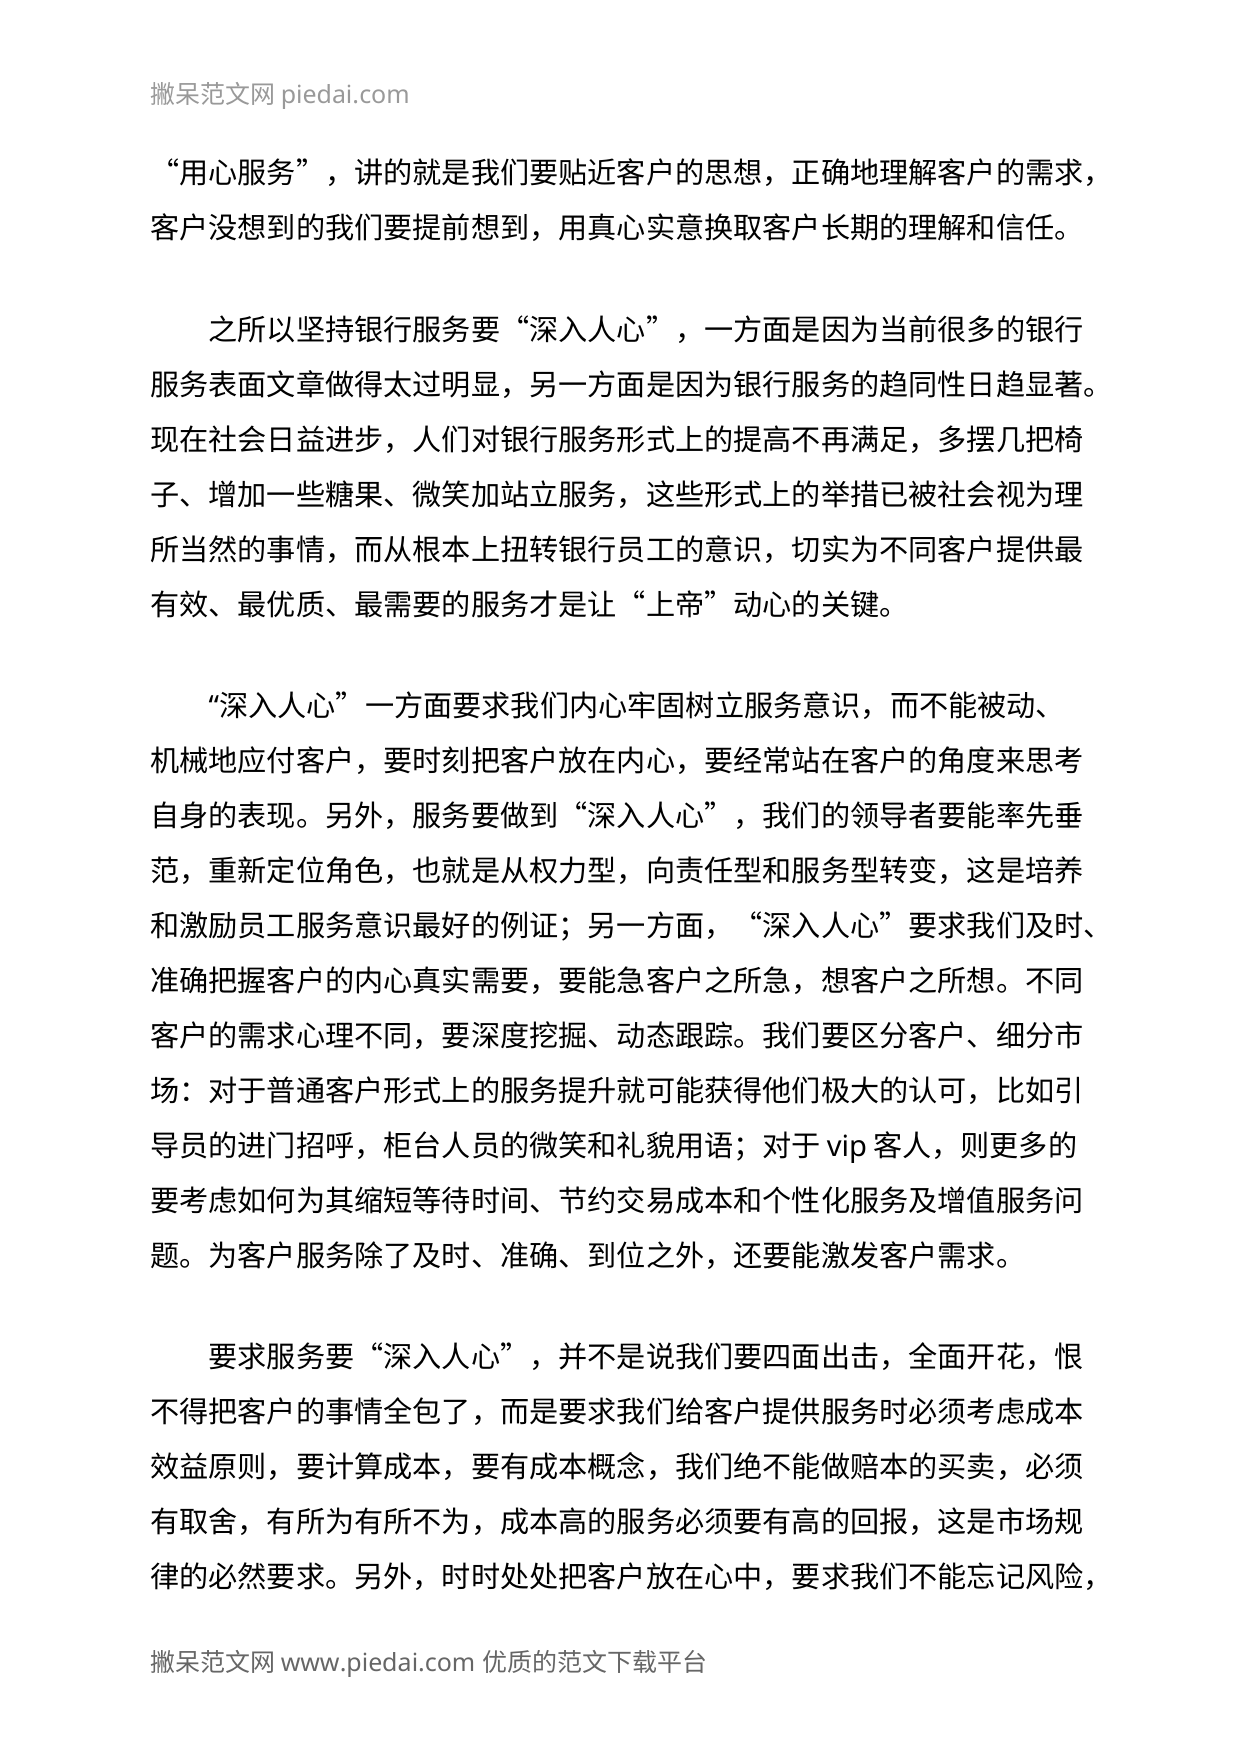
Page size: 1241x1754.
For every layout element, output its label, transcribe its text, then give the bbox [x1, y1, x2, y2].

text 之所以坚持银行服务要“深入人心”，一方面是因为当前很多的银行服务表面文章做得太过明显，另一方面是因为银行服务的趋同性日趋显著。现在社会日益进步，人们对银行服务形式上的提高不再满足，多摆几把椅子、增加一些糖果、微笑加站立服务，这些形式上的举措已被社会视为理所当然的事情，而从根本上扭转银行员工的意识，切实为不同客户提供最有效、最优质、最需要的服务才是让“上帝”动心的关键。 [150, 307, 1090, 623]
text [150, 1334, 1090, 1596]
text “深入人心”一方面要求我们内心牢固树立服务意识，而不能被动、机械地应付客户，要时刻把客户放在内心，要经常站在客户的角度来思考自身的表现。另外，服务要做到“深入人心”，我们的领导者要能率先垂范，重新定位角色，也就是从权力型，向责任型和服务型转变，这是培养和激励员工服务意识最好的例证；另一方面，“深入人心”要求我们及时、准确把握客户的内心真实需要，要能急客户之所急，想客户之所想。不同客户的需求心理不同，要深度挖掘、动态跟踪。我们要区分客户、细分市场：对于普通客户形式上的服务提升就可能获得他们极大的认可，比如引导员的进门招呼，柜台人员的微笑和礼貌用语；对于vip客人，则更多的要考虑如何为其缩短等待时间、节约交易成本和个性化服务及增值服务问题。为客户服务除了及时、准确、到位之外，还要能激发客户需求。 [150, 683, 1090, 1274]
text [150, 150, 1090, 247]
